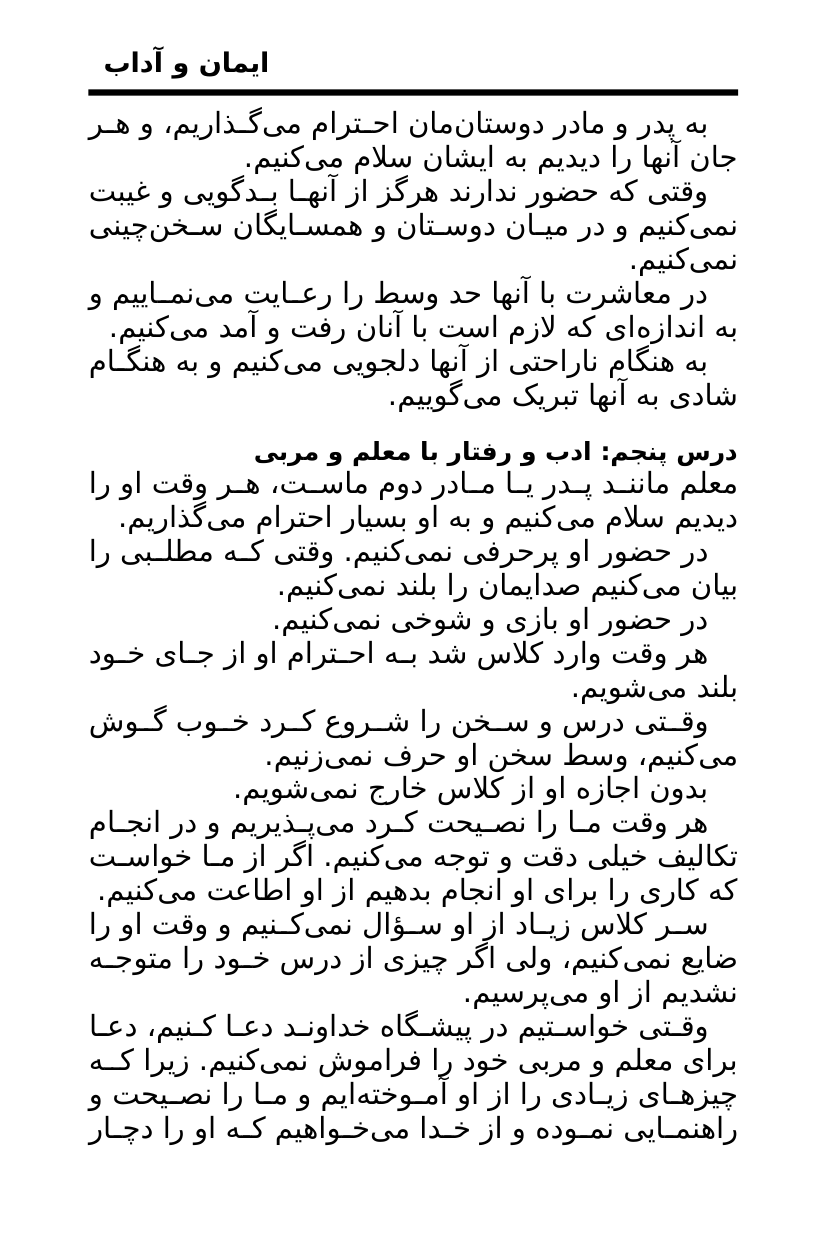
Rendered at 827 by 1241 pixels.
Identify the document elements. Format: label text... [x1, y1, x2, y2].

text هر وقت وارد کلاس شد به احترام او از جای خود بلند می‌شویم. [89, 636, 738, 704]
text معلم مانند پدر یا مادر دوم ماست، هر وقت او را دیدیم سلام می‌کنیم و به او بسیار احترام می‌گذاریم. [89, 466, 738, 534]
text به پدر و مادر دوستان‌مان احترام می‌گذاریم، و هر جان آنها را دیدیم به ایشان سلام می‌کنیم. [89, 106, 738, 174]
text وقتی که حضور ندارند هرگز از آنها بدگویی و غیبت نمی‌کنیم و در میان دوستان و همسایگان سخن‌چینی نمی‌کنیم. [89, 174, 738, 276]
text در معاشرت با آنها حد وسط را رعایت می‌نماییم و به اندازه‌ای که لازم است با آنان رفت و آمد می‌کنیم. [89, 276, 738, 344]
text درس پنجم: ادب و رفتار با معلم و مربی [89, 437, 738, 466]
text هر وقت ما را نصیحت کرد می‌پذیریم و در انجام تکالیف خیلی دقت و توجه می‌کنیم. اگر از ما خواست که کاری را برای او انجام بدهیم از او اطاعت می‌کنیم. [89, 806, 738, 908]
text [89, 1009, 738, 1145]
text وقتی درس و سخن را شروع کرد خوب گوش می‌کنیم، وسط سخن او حرف نمی‌زنیم. [89, 704, 738, 772]
text سر کلاس زیاد از او سؤال نمی‌کنیم و وقت او را ضایع نمی‌کنیم، ولی اگر چیزی از درس خود را متوجه نشدیم از او می‌پرسیم. [89, 908, 738, 1009]
text در حضور او پرحرفی نمی‌کنیم. وقتی که مطلبی را بیان می‌کنیم صدایمان را بلند نمی‌کنیم. [89, 534, 738, 602]
text بدون اجازه او از کلاس خارج نمی‌شویم. [89, 772, 738, 806]
text در حضور او بازی و شوخی نمی‌کنیم. [89, 602, 738, 636]
text به هنگام ناراحتی از آنها دلجویی می‌کنیم و به هنگام شادی به آنها تبریک می‌گوییم. [89, 344, 738, 412]
